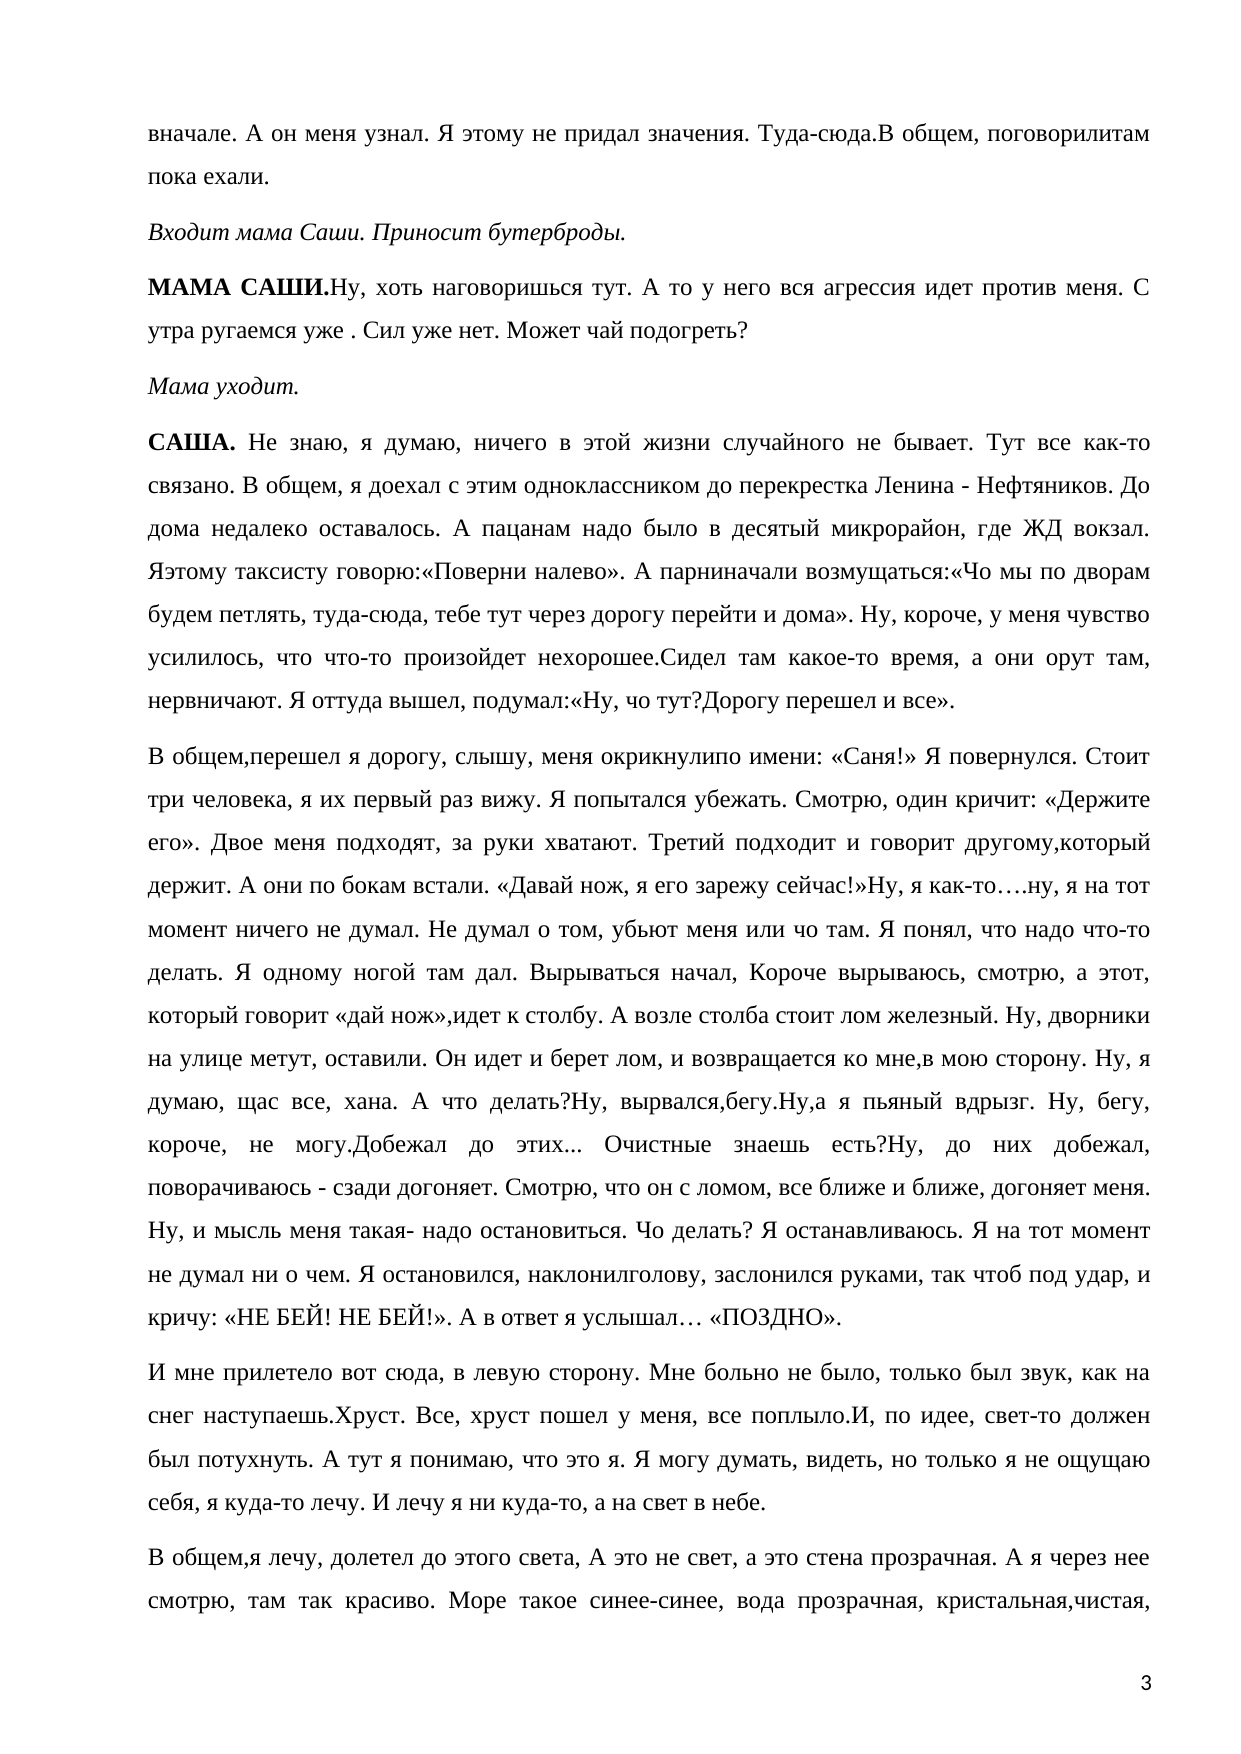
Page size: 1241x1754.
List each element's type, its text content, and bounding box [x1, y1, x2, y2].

text В общем,перешел я дорогу, слышу, меня окрикнулипо имени: «Саня!» Я повернулся. Стоит три человека, я их первый раз вижу. Я попытался убежать. Смотрю, один кричит: «Держите его». Двое меня подходят, за руки хватают. Третий подходит и говорит другому,который держит. А они по бокам встали. «Давай нож, я его зарежу сейчас!»Ну, я как-то….ну, я на тот момент ничего не думал. Не думал о том, убьют меня или чо там. Я понял, что надо что-то делать. Я одному ногой там дал. Вырываться начал, Короче вырываюсь, смотрю, а этот, который говорит «дай нож»,идет к столбу. А возле столба стоит лом железный. Ну, дворники на улице метут, оставили. Он идет и берет лом, и возвращается ко мне,в мою сторону. Ну, я думаю, щас все, хана. А что делать?Ну, вырвался,бегу.Ну,а я пьяный вдрызг. Ну, бегу, короче, не могу.Добежал до этих... Очистные знаешь есть?Ну, до них добежал, поворачиваюсь - сзади догоняет. Смотрю, что он с ломом, все ближе и ближе, догоняет меня. Ну, и мысль меня такая- надо остановиться. Чо делать? Я останавливаюсь. Я на тот момент не думал ни о чем. Я остановился, наклонилголову, заслонился руками, так чтоб под удар, и кричу: «НЕ БЕЙ! НЕ БЕЙ!». А в ответ я услышал… «ПОЗДНО». [148, 741, 1152, 1331]
text САША. Не знаю, я думаю, ничего в этой жизни случайного не бывает. Тут все как-то связано. В общем, я доехал с этим одноклассником до перекрестка Ленина - Нефтяников. До дома недалеко оставалось. А пацанам надо было в десятый микрорайон, где ЖД вокзал. Яэтому таксисту говорю:«Поверни налево». А парниначали возмущаться:«Чо мы по дворам будем петлять, туда-сюда, тебе тут через дорогу перейти и дома». Ну, короче, у меня чувство усилилось, что что-то произойдет нехорошее.Сидел там какое-то время, а они орут там, нервничают. Я оттуда вышел, подумал:«Ну, чо тут?Дорогу перешел и все». [148, 427, 1152, 714]
text МАМА САШИ.Ну, хоть наговоришься тут. А то у него вся агрессия идет против меня. С утра ругаемся уже . Сил уже нет. Может чай подогреть? [148, 272, 1152, 344]
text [148, 1542, 1152, 1614]
text Входит мама Саши. Приносит бутерброды. [148, 217, 1152, 246]
text И мне прилетело вот сюда, в левую сторону. Мне больно не было, только был звук, как на снег наступаешь.Хруст. Все, хруст пошел у меня, все поплыло.И, по идее, свет-то должен был потухнуть. А тут я понимаю, что это я. Я могу думать, видеть, но только я не ощущаю себя, я куда-то лечу. И лечу я ни куда-то, а на свет в небе. [148, 1357, 1152, 1516]
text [148, 118, 1152, 190]
text Мама уходит. [148, 371, 1152, 400]
